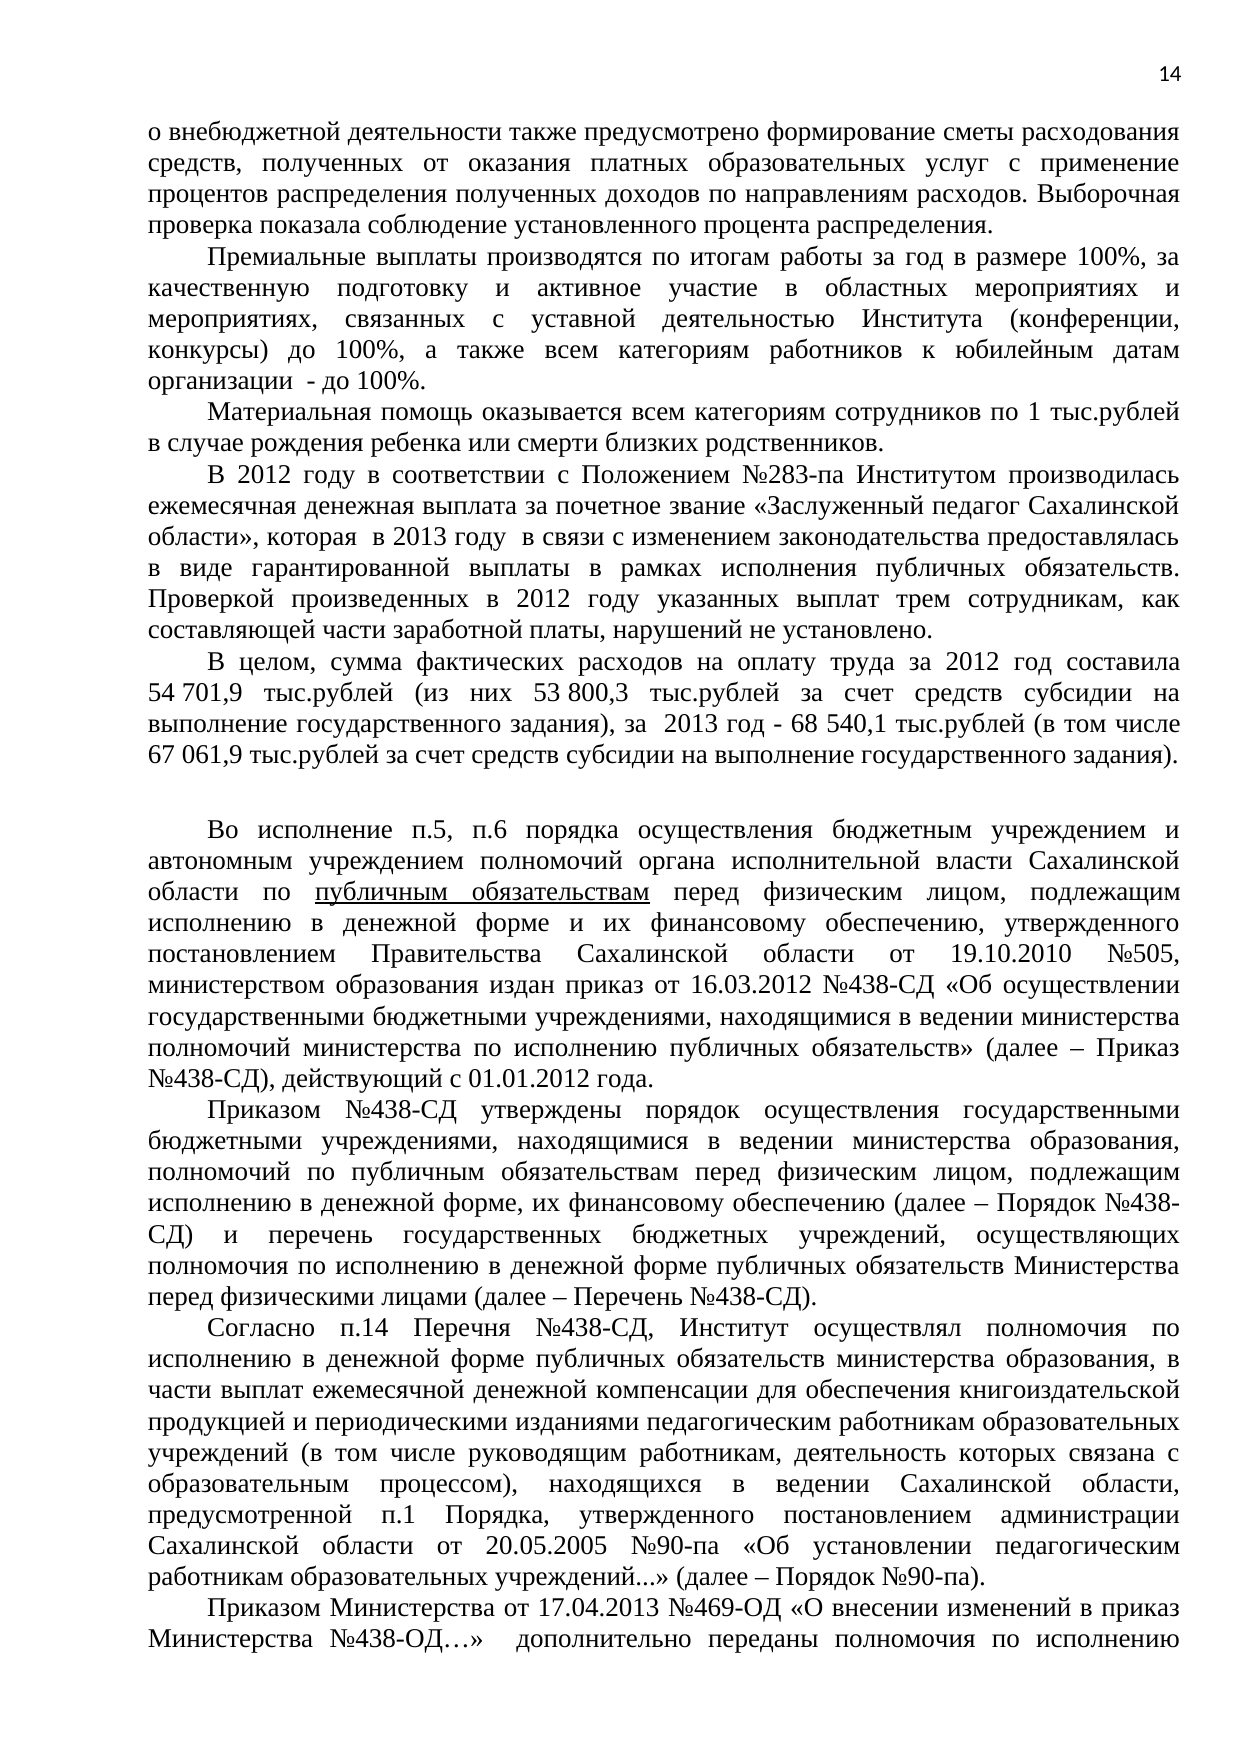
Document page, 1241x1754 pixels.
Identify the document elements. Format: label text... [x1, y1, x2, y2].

text Во исполнение п.5, п.6 порядка осуществления бюджетным учреждением и автономным учреждением полномочий органа исполнительной власти Сахалинской области по публичным обязательствам перед физическим лицом, подлежащим исполнению в денежной форме и их финансовому обеспечению, утвержденного постановлением Правительства Сахалинской области от 19.10.2010 №505, министерством образования издан приказ от 16.03.2012 №438-СД «Об осуществлении государственными бюджетными учреждениями, находящимися в ведении министерства полномочий министерства по исполнению публичных обязательств» (далее – Приказ №438-СД), действующий с 01.01.2012 года. [148, 813, 1181, 1093]
list Материальная помощь оказывается всем категориям сотрудников по 1 тыс.рублей в случае рождения ребенка или смерти близких родственников. [148, 395, 1181, 458]
list Премиальные выплаты производятся по итогам работы за год в размере 100%, за качественную подготовку и активное участие в областных мероприятиях и мероприятиях, связанных с уставной деятельностью Института (конференции, конкурсы) до 100%, а также всем категориям работников к юбилейным датам организации - до 100%. [148, 240, 1181, 395]
list В 2012 году в соответствии с Положением №283-па Институтом производилась ежемесячная денежная выплата за почетное звание «Заслуженный педагог Сахалинской области», которая в 2013 году в связи с изменением законодательства предоставлялась в виде гарантированной выплаты в рамках исполнения публичных обязательств. Проверкой произведенных в 2012 году указанных выплат трем сотрудникам, как составляющей части заработной платы, нарушений не установлено. [148, 458, 1181, 644]
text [148, 1591, 1181, 1654]
text Приказом №438-СД утверждены порядок осуществления государственными бюджетными учреждениями, находящимися в ведении министерства образования, полномочий по публичным обязательствам перед физическим лицом, подлежащим исполнению в денежной форме, их финансовому обеспечению (далее – Порядок №438-СД) и перечень государственных бюджетных учреждений, осуществляющих полномочия по исполнению в денежной форме публичных обязательств Министерства перед физическими лицами (далее – Перечень №438-СД). [148, 1093, 1181, 1311]
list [148, 115, 1181, 240]
list В целом, сумма фактических расходов на оплату труда за 2012 год составила 54 701,9 тыс.рублей (из них 53 800,3 тыс.рублей за счет средств субсидии на выполнение государственного задания), за 2013 год - 68 540,1 тыс.рублей (в том числе 67 061,9 тыс.рублей за счет средств субсидии на выполнение государственного задания). [148, 644, 1181, 769]
text Согласно п.14 Перечня №438-СД, Институт осуществлял полномочия по исполнению в денежной форме публичных обязательств министерства образования, в части выплат ежемесячной денежной компенсации для обеспечения книгоиздательской продукцией и периодическими изданиями педагогическим работникам образовательных учреждений (в том числе руководящим работникам, деятельность которых связана с образовательным процессом), находящихся в ведении Сахалинской области, предусмотренной п.1 Порядка, утвержденного постановлением администрации Сахалинской области от 20.05.2005 №90-па «Об установлении педагогическим работникам образовательных учреждений...» (далее – Порядок №90-па). [148, 1311, 1181, 1591]
